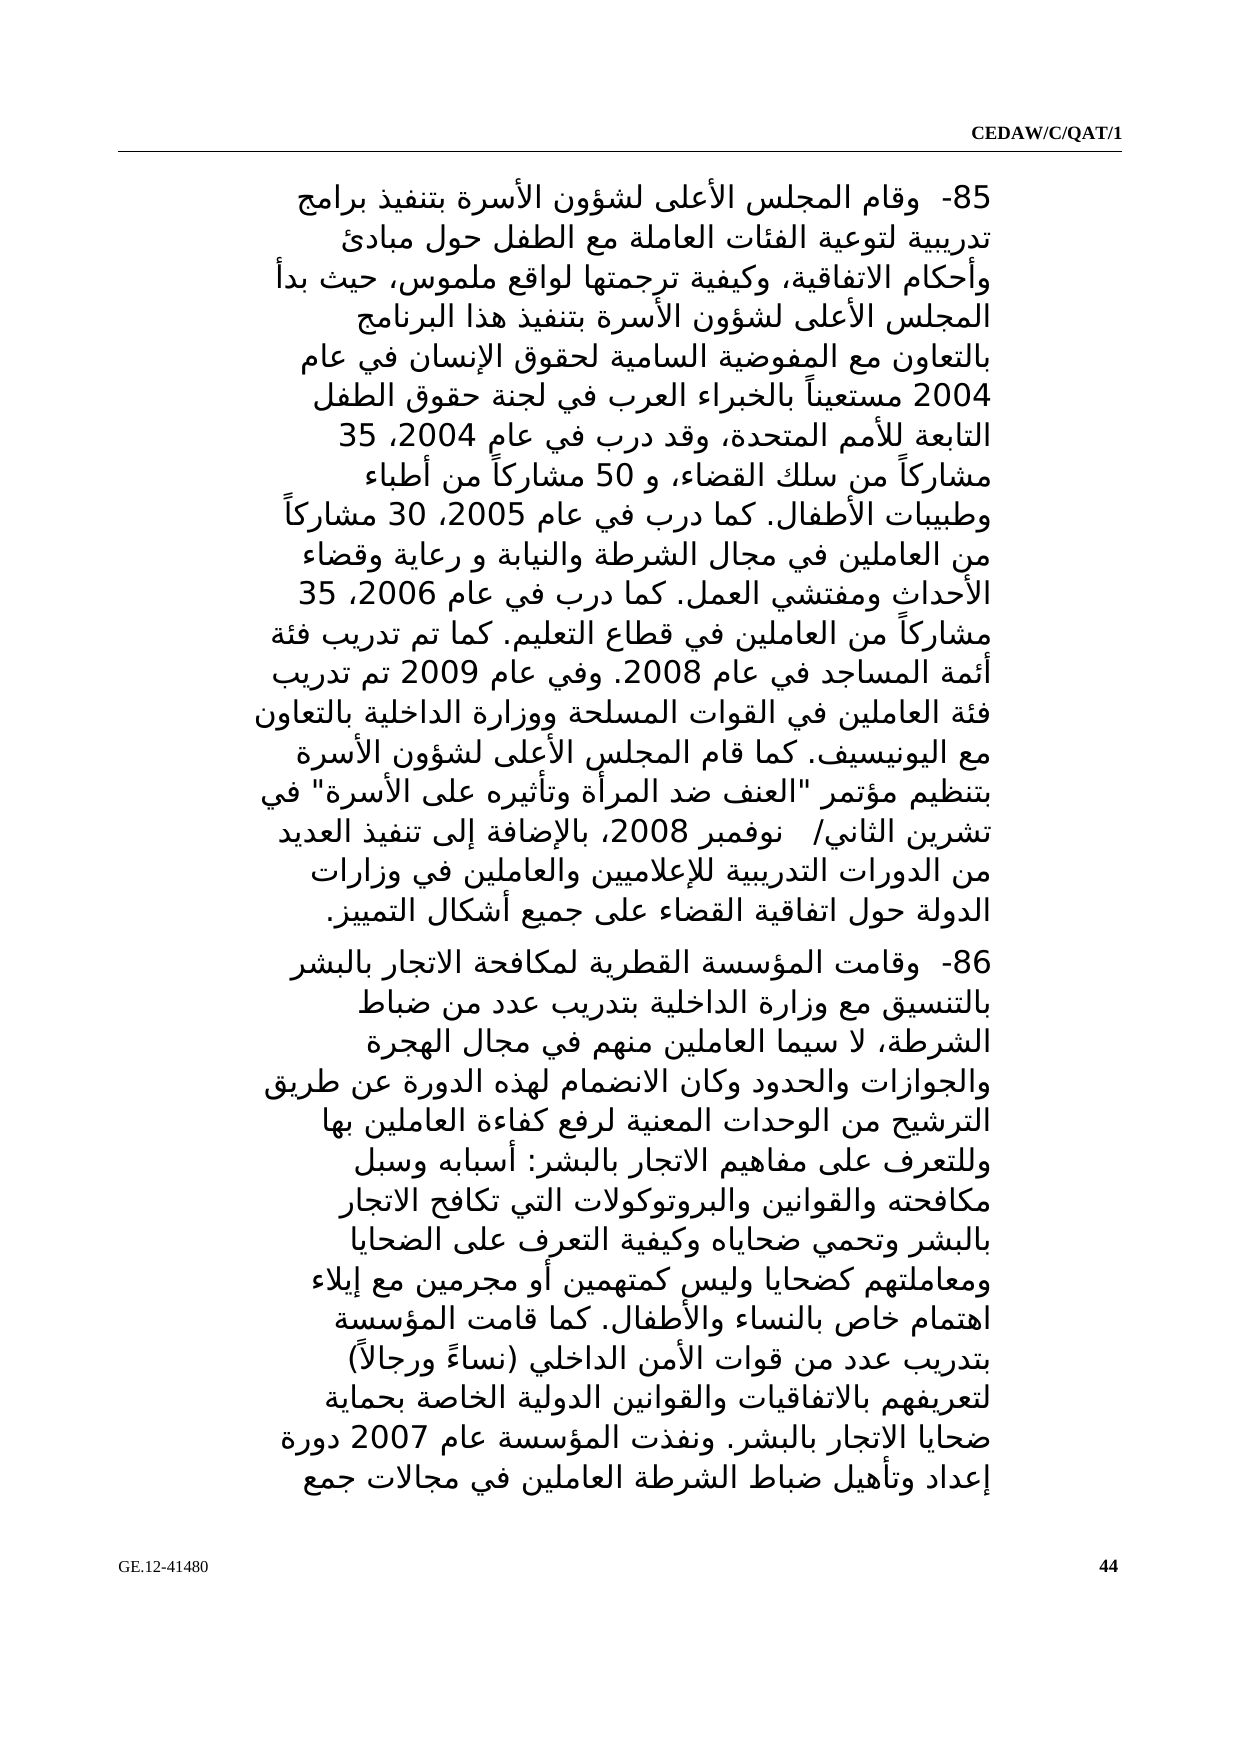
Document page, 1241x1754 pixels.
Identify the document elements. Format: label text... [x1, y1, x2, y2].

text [248, 942, 992, 1496]
text 85- وقام المجلس الأعلى لشؤون الأسرة بتنفيذ برامج تدريبية لتوعية الفئات العاملة مع الطفل حول مبادئ وأحكام الاتفاقية، وكيفية ترجمتها لواقع ملموس، حيث بدأ المجلس الأعلى لشؤون الأسرة بتنفيذ هذا البرنامج بالتعاون مع المفوضية السامية لحقوق الإنسان في عام 2004 مستعيناً بالخبراء العرب في لجنة حقوق الطفل التابعة للأمم المتحدة، وقد درب في عام 2004، 35 مشاركاً من سلك القضاء، و 50 مشاركاً من أطباء وطبيبات الأطفال. كما درب في عام 2005، 30 مشاركاً من العاملين في مجال الشرطة والنيابة و رعاية وقضاء الأحداث ومفتشي العمل. كما درب في عام 2006، 35 مشاركاً من العاملين في قطاع التعليم. كما تم تدريب فئة أئمة المساجد في عام 2008. وفي عام 2009 تم تدريب فئة العاملين في القوات المسلحة ووزارة الداخلية بالتعاون مع اليونيسيف. كما قام المجلس الأعلى لشؤون الأسرة بتنظيم مؤتمر "العنف ضد المرأة وتأثيره على الأسرة" في تشرين الثاني/ نوفمبر 2008، بالإضافة إلى تنفيذ العديد من الدورات التدريبية للإعلاميين والعاملين في وزارات الدولة حول اتفاقية القضاء على جميع أشكال التمييز. [248, 177, 992, 929]
